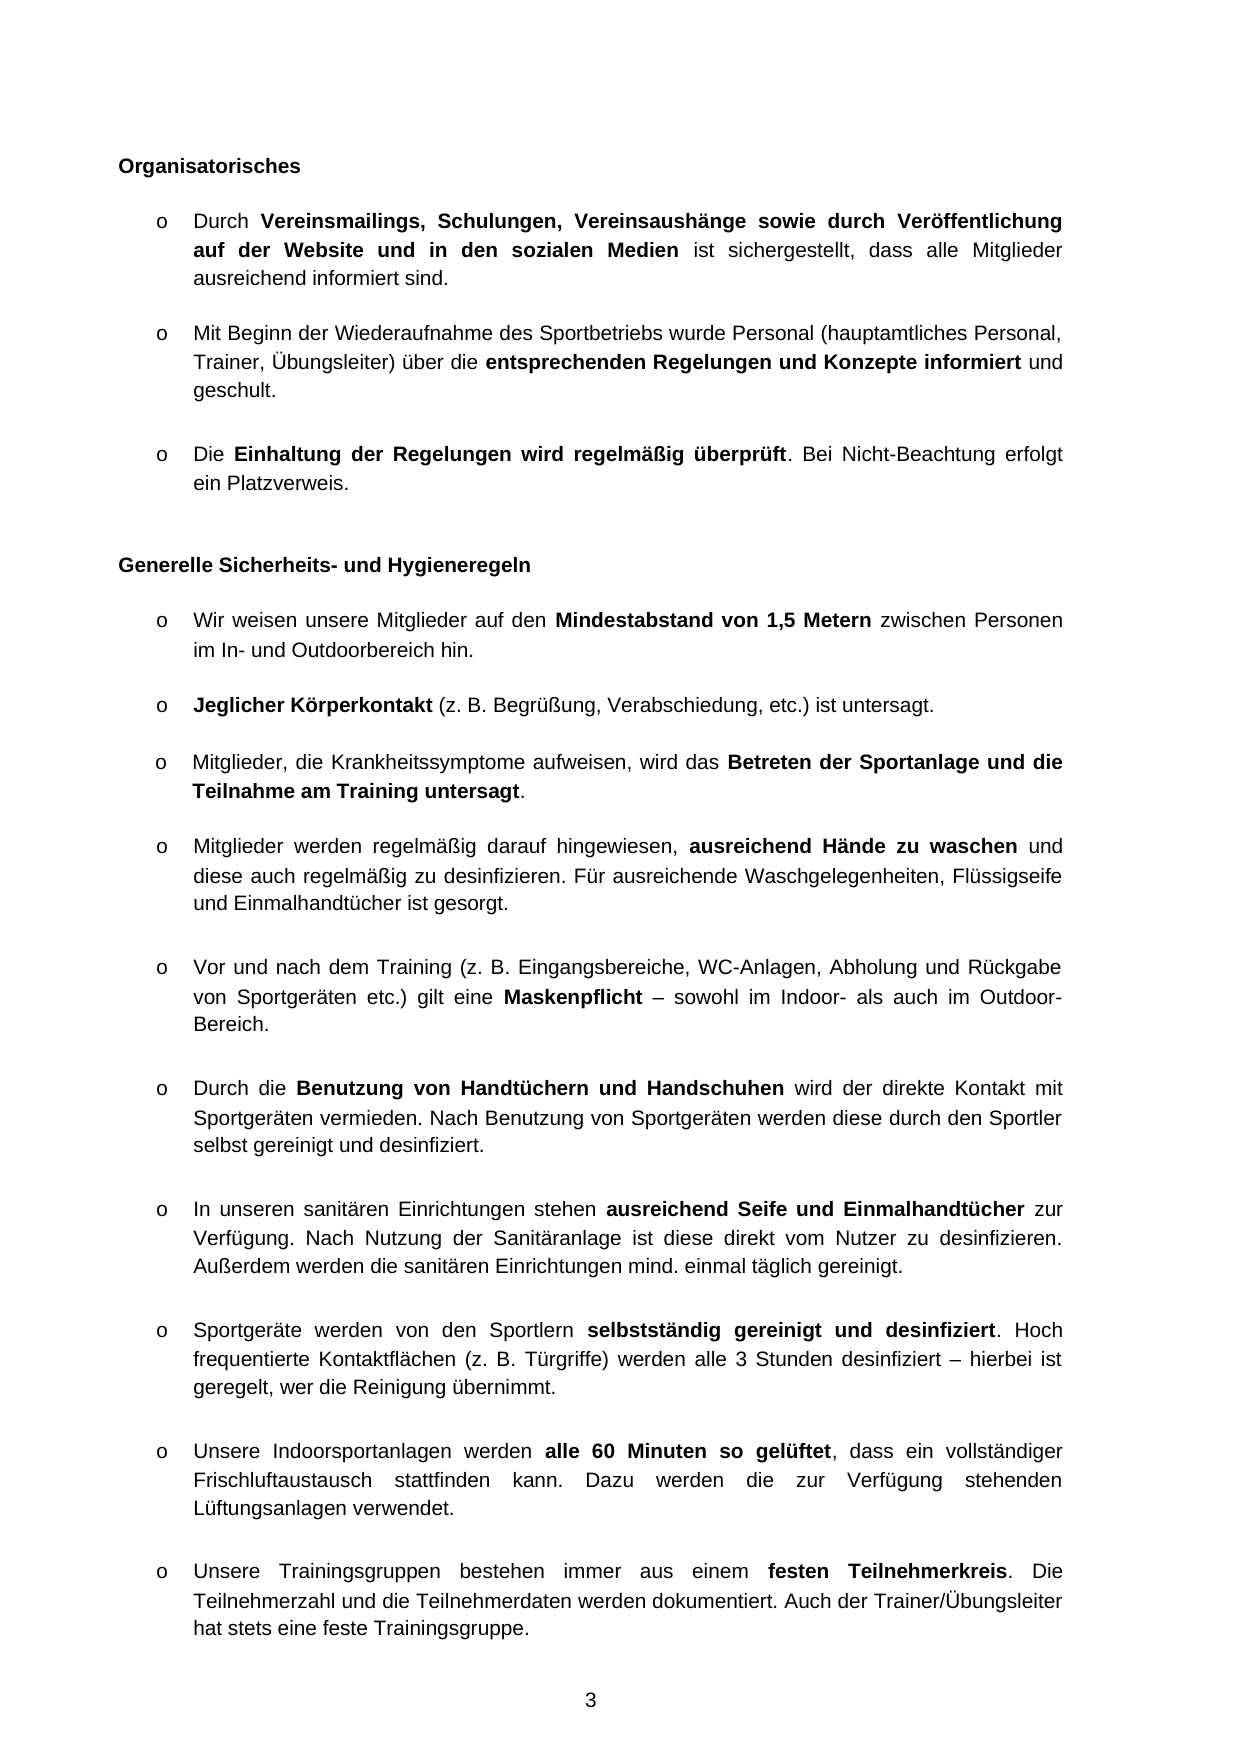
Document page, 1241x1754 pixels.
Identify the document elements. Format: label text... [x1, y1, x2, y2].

list Mitglieder, die Krankheitssymptome aufweisen, wird das Betreten der Sportanlage und die Teilnahme am Training untersagt. [154, 750, 1063, 803]
list Unsere Indoorsportanlagen werden alle 60 Minuten so gelüftet, dass ein vollständiger Frischluftaustausch stattfinden kann. Dazu werden die zur Verfügung stehenden Lüftungsanlagen verwendet. [156, 1438, 1063, 1519]
text Generelle Sicherheits- und Hygieneregeln [118, 553, 1063, 577]
list Sportgeräte werden von den Sportlern selbstständig gereinigt und desinfiziert. Hoch frequentierte Kontaktflächen (z. B. Türgriffe) werden alle 3 Stunden desinfiziert – hierbei ist geregelt, wer die Reinigung übernimmt. [156, 1318, 1063, 1398]
list Jeglicher Körperkontakt (z. B. Begrüßung, Verabschiedung, etc.) ist untersagt. [156, 693, 1063, 718]
list Die Einhaltung der Regelungen wird regelmäßig überprüft. Bei Nicht-Beachtung erfolgt ein Platzverweis. [156, 441, 1063, 495]
list Wir weisen unsere Mitglieder auf den Mindestabstand von 1,5 Metern zwischen Personen im In- und Outdoorbereich hin. [156, 608, 1063, 662]
list In unseren sanitären Einrichtungen stehen ausreichend Seife und Einmalhandtücher zur Verfügung. Nach Nutzung der Sanitäranlage ist diese direkt vom Nutzer zu desinfizieren. Außerdem werden die sanitären Einrichtungen mind. einmal täglich gereinigt. [156, 1197, 1063, 1278]
list Mit Beginn der Wiederaufnahme des Sportbetriebs wurde Personal (hauptamtliches Personal, Trainer, Übungsleiter) über die entsprechenden Regelungen und Konzepte informiert und geschult. [156, 321, 1063, 401]
list Durch Vereinsmailings, Schulungen, Vereinsaushänge sowie durch Veröffentlichung auf der Website und in den sozialen Medien ist sichergestellt, dass alle Mitglieder ausreichend informiert sind. [156, 209, 1063, 289]
text Organisatorisches [118, 126, 1063, 178]
list Durch die Benutzung von Handtüchern und Handschuhen wird der direkte Kontakt mit Sportgeräten vermieden. Nach Benutzung von Sportgeräten werden diese durch den Sportler selbst gereinigt und desinfiziert. [156, 1076, 1063, 1157]
list Mitglieder werden regelmäßig darauf hingewiesen, ausreichend Hände zu waschen und diese auch regelmäßig zu desinfizieren. Für ausreichende Waschgelegenheiten, Flüssigseife und Einmalhandtücher ist gesorgt. [156, 834, 1063, 915]
list Unsere Trainingsgruppen bestehen immer aus einem festen Teilnehmerkreis. Die Teilnehmerzahl und die Teilnehmerdaten werden dokumentiert. Auch der Trainer/Übungsleiter hat stets eine feste Trainingsgruppe. [156, 1559, 1063, 1640]
list Vor und nach dem Training (z. B. Eingangsbereiche, WC-Anlagen, Abholung und Rückgabe von Sportgeräten etc.) gilt eine Maskenpflicht – sowohl im Indoor- als auch im Outdoor-Bereich. [156, 955, 1063, 1036]
